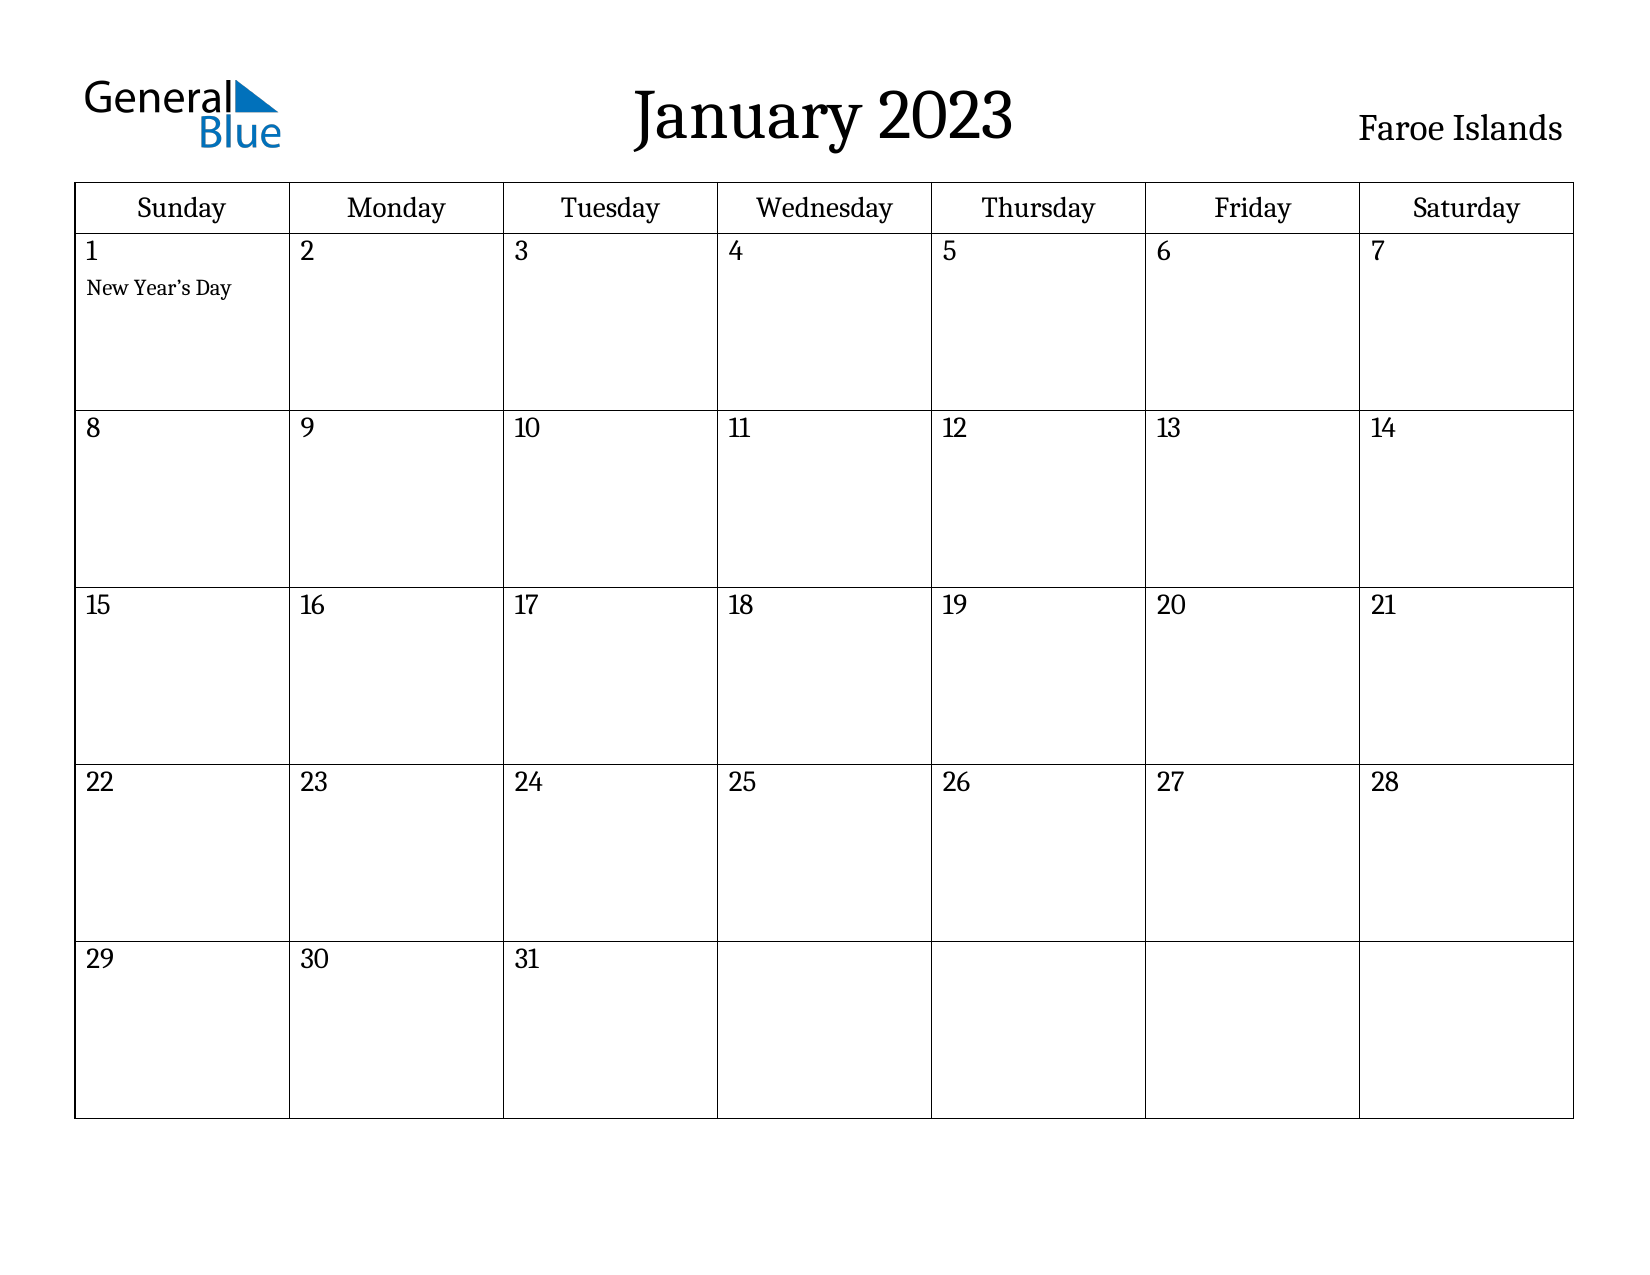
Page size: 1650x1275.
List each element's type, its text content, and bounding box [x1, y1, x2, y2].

table_cell Saturday [1360, 183, 1573, 233]
table_cell [76, 629, 289, 764]
table_header [75, 75, 503, 182]
table_cell [1360, 983, 1573, 1118]
table_cell 17 [504, 588, 717, 629]
table_cell [1360, 452, 1573, 587]
table_cell [504, 452, 717, 587]
table_cell [718, 452, 931, 587]
table_cell [504, 629, 717, 764]
table_cell [718, 942, 931, 983]
table_cell [932, 942, 1145, 983]
table_cell 9 [290, 411, 503, 452]
table_cell [718, 275, 931, 410]
table_cell [1146, 942, 1359, 983]
table_cell [76, 452, 289, 587]
table_cell [1360, 275, 1573, 410]
table_cell Thursday [932, 183, 1145, 233]
table_cell 13 [1146, 411, 1359, 452]
picture [85, 80, 281, 148]
table_cell 30 [290, 942, 503, 983]
table_cell [1146, 629, 1359, 764]
table_cell 6 [1146, 234, 1359, 275]
table_cell 2 [290, 234, 503, 275]
table_cell [932, 452, 1145, 587]
table_cell 26 [932, 765, 1145, 806]
table_cell [1146, 275, 1359, 410]
table_cell [290, 629, 503, 764]
table_cell 25 [718, 765, 931, 806]
table_cell 18 [718, 588, 931, 629]
table_cell 22 [76, 765, 289, 806]
table_cell [504, 983, 717, 1118]
table_cell New Year’s Day [76, 275, 289, 410]
table_cell [1360, 629, 1573, 764]
table_cell 1 [76, 234, 289, 275]
table_cell 8 [76, 411, 289, 452]
table_cell [1360, 806, 1573, 941]
table_cell 12 [932, 411, 1145, 452]
table_cell [718, 983, 931, 1118]
table_cell [1146, 983, 1359, 1118]
table_cell [504, 806, 717, 941]
table_cell [76, 983, 289, 1118]
table_cell 31 [504, 942, 717, 983]
table_cell Friday [1146, 183, 1359, 233]
table_cell Monday [290, 183, 503, 233]
table_cell 7 [1360, 234, 1573, 275]
table_cell [1360, 942, 1573, 983]
table_cell 28 [1360, 765, 1573, 806]
table_cell 29 [76, 942, 289, 983]
table_cell [1146, 452, 1359, 587]
table_cell 21 [1360, 588, 1573, 629]
table_cell [290, 806, 503, 941]
table_cell [76, 806, 289, 941]
table_cell 19 [932, 588, 1145, 629]
table_cell 15 [76, 588, 289, 629]
table_cell [718, 806, 931, 941]
table_cell 3 [504, 234, 717, 275]
table_cell 14 [1360, 411, 1573, 452]
table_cell [932, 983, 1145, 1118]
table_cell 11 [718, 411, 931, 452]
table_cell Wednesday [718, 183, 931, 233]
table_header January 2023 [503, 75, 1146, 182]
table_cell [290, 275, 503, 410]
table_cell [504, 275, 717, 410]
table_cell [290, 983, 503, 1118]
table_cell [290, 452, 503, 587]
table_cell [932, 629, 1145, 764]
table_cell 5 [932, 234, 1145, 275]
table_cell Tuesday [504, 183, 717, 233]
table_cell 16 [290, 588, 503, 629]
table_cell 4 [718, 234, 931, 275]
table_cell [932, 806, 1145, 941]
table_cell [932, 275, 1145, 410]
table_header Faroe Islands [1146, 75, 1574, 182]
table_cell 27 [1146, 765, 1359, 806]
table_cell [718, 629, 931, 764]
table_cell 20 [1146, 588, 1359, 629]
table_cell 23 [290, 765, 503, 806]
table_cell 24 [504, 765, 717, 806]
table_cell [1146, 806, 1359, 941]
table_cell 10 [504, 411, 717, 452]
table_cell Sunday [76, 183, 289, 233]
